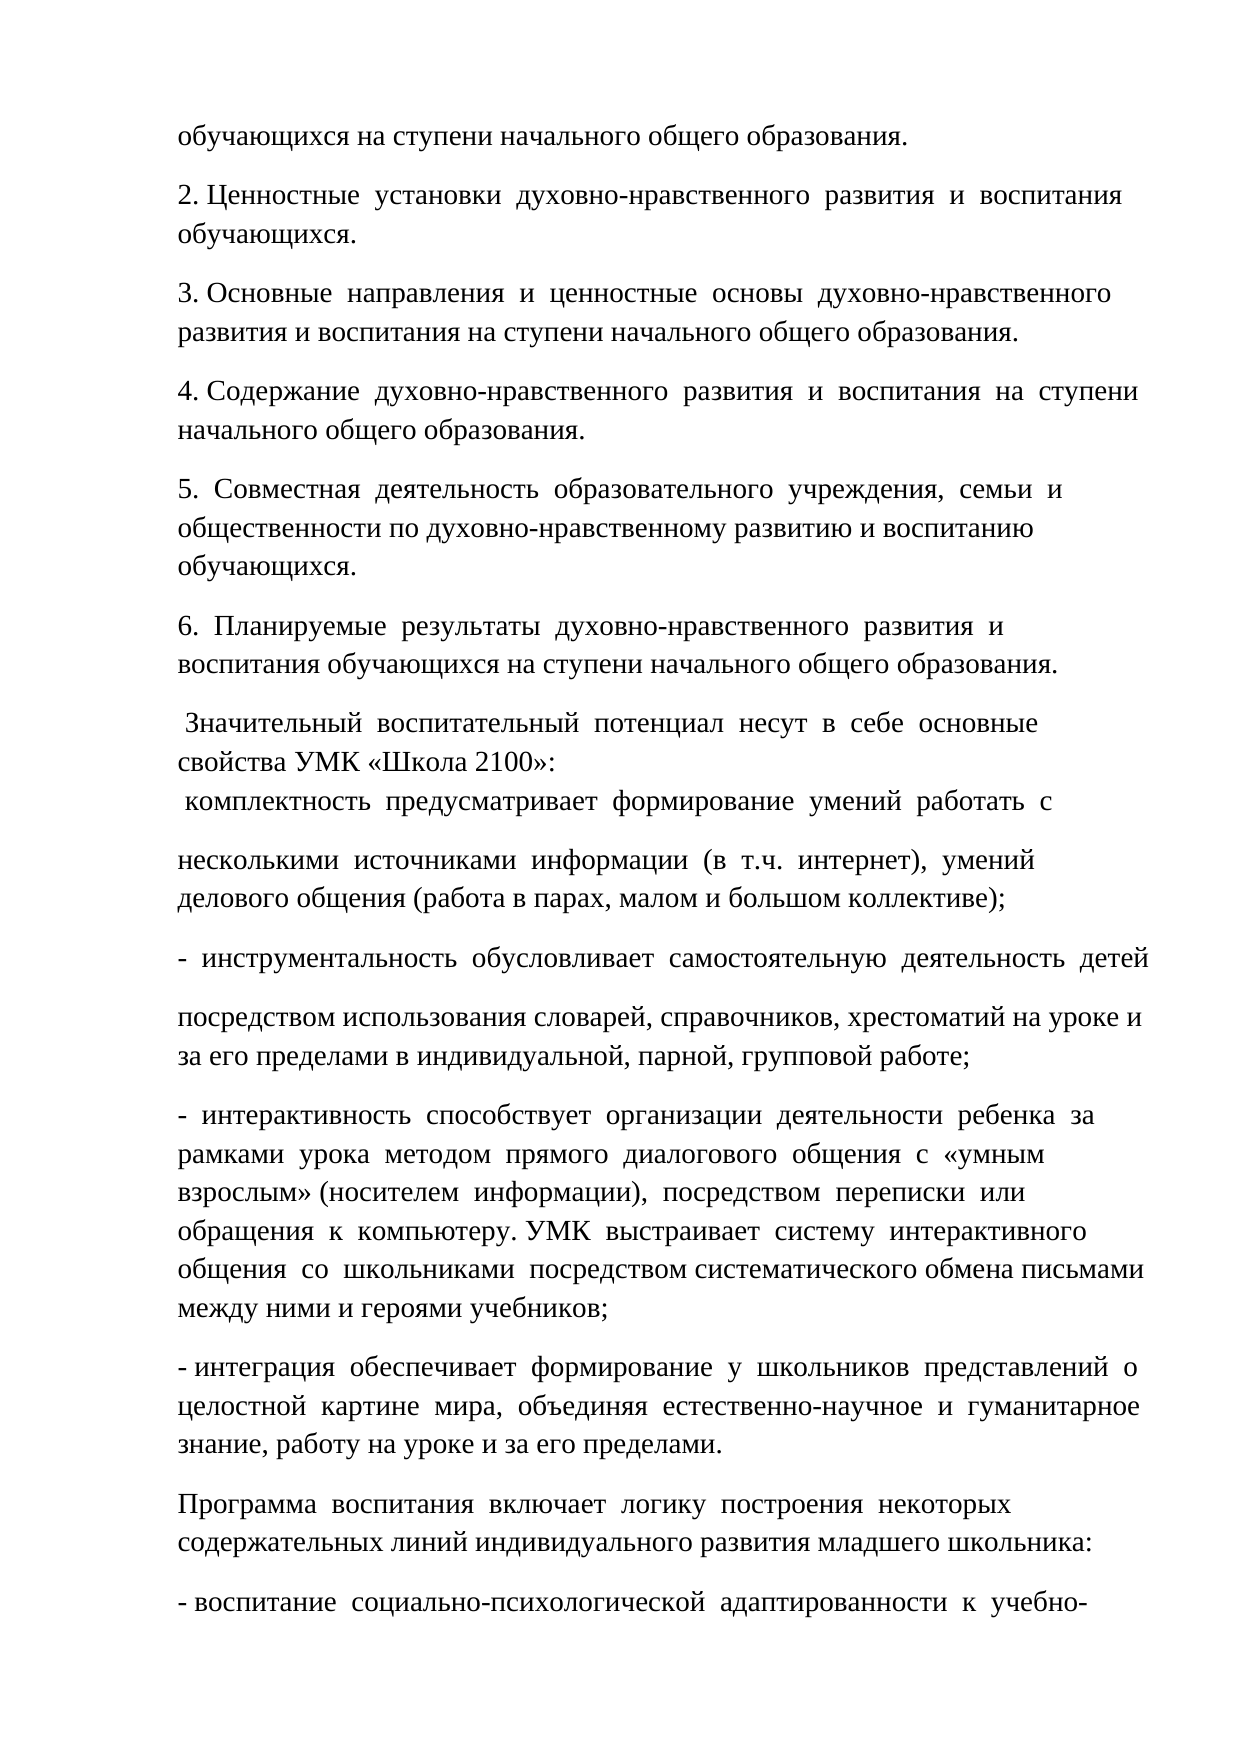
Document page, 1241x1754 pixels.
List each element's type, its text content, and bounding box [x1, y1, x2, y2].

text 3. Основные направления и ценностные основы духовно-нравственного развития и воспитания на ступени начального общего образования. [177, 275, 1152, 347]
text обучающихся на ступени начального общего образования. [177, 118, 1152, 152]
text - интерактивность способствует организации деятельности ребенка за рамками урока методом прямого диалогового общения с «умным взрослым» (носителем информации), посредством переписки или обращения к компьютеру. УМК выстраивает систему интерактивного общения со школьниками посредством систематического обмена письмами между ними и героями учебников; [177, 1097, 1152, 1323]
text 4. Содержание духовно-нравственного развития и воспитания на ступени начального общего образования. [177, 373, 1152, 445]
text несколькими источниками информации (в т.ч. интернет), умений делового общения (работа в парах, малом и большом коллективе); [177, 842, 1152, 914]
text - интеграция обеспечивает формирование у школьников представлений о целостной картине мира, объединяя естественно-научное и гуманитарное знание, работу на уроке и за его пределами. [177, 1349, 1152, 1460]
text посредством использования словарей, справочников, хрестоматий на уроке и за его пределами в индивидуальной, парной, групповой работе; [177, 999, 1152, 1071]
text - инструментальность обусловливает самостоятельную деятельность детей [177, 940, 1152, 973]
text - воспитание социально-психологической адаптированности к учебно- [177, 1584, 1152, 1617]
text 2. Ценностные установки духовно-нравственного развития и воспитания обучающихся. [177, 177, 1152, 249]
text 6. Планируемые результаты духовно-нравственного развития и воспитания обучающихся на ступени начального общего образования. [177, 608, 1152, 680]
text 5. Совместная деятельность образовательного учреждения, семьи и общественности по духовно-нравственному развитию и воспитанию обучающихся. [177, 471, 1152, 582]
text Значительный воспитательный потенциал несут в себе основные свойства УМК «Школа 2100»: комплектность предусматривает формирование умений работать с [177, 706, 1152, 816]
text Программа воспитания включает логику построения некоторых содержательных линий индивидуального развития младшего школьника: [177, 1486, 1152, 1558]
